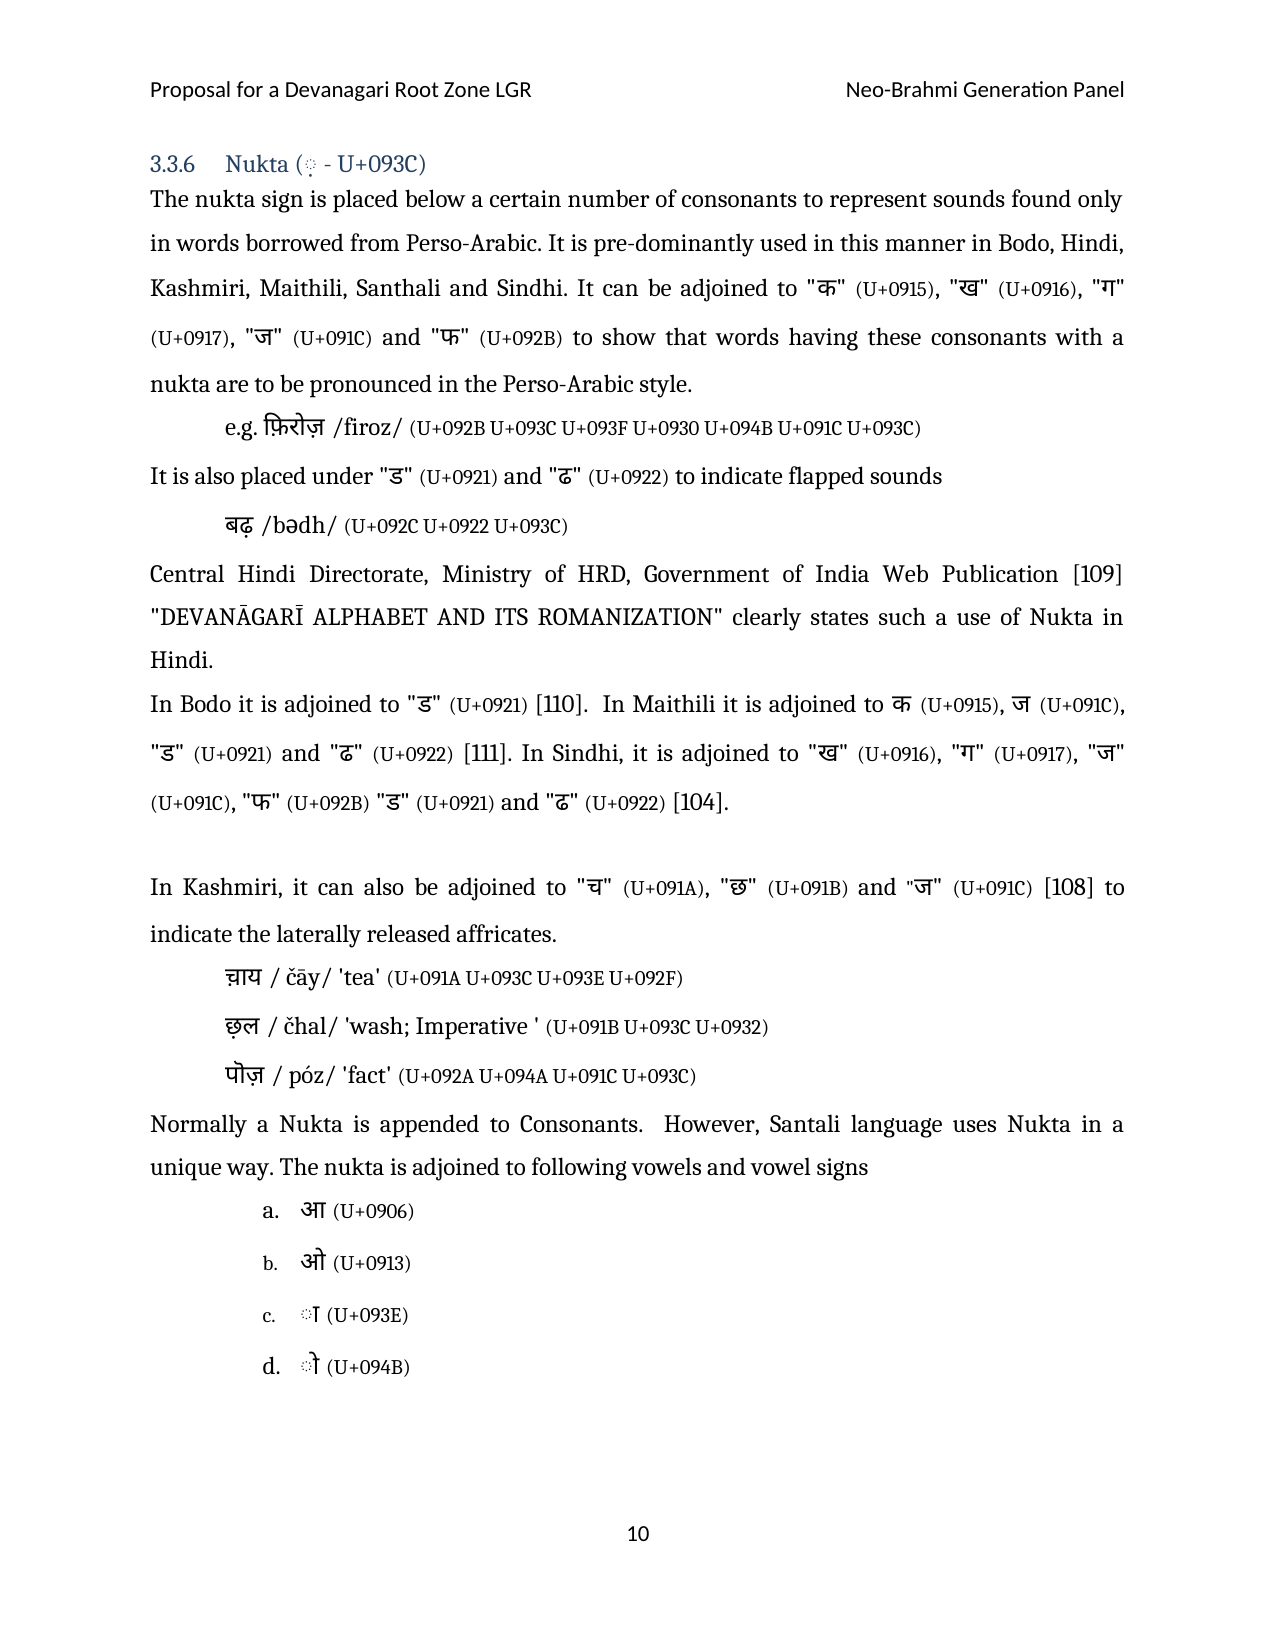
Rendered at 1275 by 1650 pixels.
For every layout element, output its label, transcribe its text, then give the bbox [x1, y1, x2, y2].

text The nukta sign is placed below a certain number of consonants to represent sounds found only in words borrowed from Perso-Arabic. It is pre-dominantly used in this manner in Bodo, Hindi, Kashmiri, Maithili, Santhali and Sindhi. It can be adjoined to "क" (U+0915), "ख" (U+0916), "ग" (U+0917), "ज" (U+091C) and "फ" (U+092B) to show that words having these consonants with a nukta are to be pronounced in the Perso-Arabic style. [150, 185, 1125, 398]
list आ (U+0906) [262, 1196, 1125, 1229]
text It is also placed under "ड" (U+0921) and "ढ" (U+0922) to indicate flapped sounds [150, 462, 1125, 495]
text Central Hindi Directorate, Ministry of HRD, Government of India Web Publication [109] "DEVANĀGARĪ ALPHABET AND ITS ROMANIZATION" clearly states such a use of Nukta in Hindi. [150, 560, 1125, 675]
text In Bodo it is adjoined to "ड" (U+0921) [110]. In Maithili it is adjoined to क (U+0915), ज (U+091C), "ड" (U+0921) and "ढ" (U+0922) [111]. In Sindhi, it is adjoined to "ख" (U+0916), "ग" (U+0917), "ज" (U+091C), "फ" (U+092B) "ड" (U+0921) and "ढ" (U+0922) [104]. [150, 689, 1125, 820]
list ा (U+093E) [262, 1300, 1125, 1333]
text In Kashmiri, it can also be adjoined to "च" (U+091A), "छ" (U+091B) and "ज" (U+091C) [108] to indicate the laterally released affricates. [150, 872, 1125, 948]
text च़ाय / čāy/ 'tea' (U+091A U+093C U+093E U+092F) [150, 963, 1125, 995]
text बढ़ /bədh/ (U+092C U+0922 U+093C) [150, 511, 1125, 544]
text e.g. फ़िरोज़ /firoz/ (U+092B U+093C U+093F U+0930 U+094B U+091C U+093C) [150, 413, 1125, 445]
list ो (U+094B) [262, 1352, 1125, 1384]
text पॊज़ / póz/ 'fact' (U+092A U+094A U+091C U+093C) [150, 1061, 1125, 1093]
text छ़ल / čhal/ 'wash; Imperative ' (U+091B U+093C U+0932) [150, 1012, 1125, 1044]
text Normally a Nukta is appended to Consonants. However, Santali language uses Nukta in a unique way. The nukta is adjoined to following vowels and vowel signs [150, 1110, 1125, 1182]
subtitle Nukta (़ - U+093C) [150, 150, 1125, 183]
list ओ (U+0913) [262, 1248, 1125, 1281]
